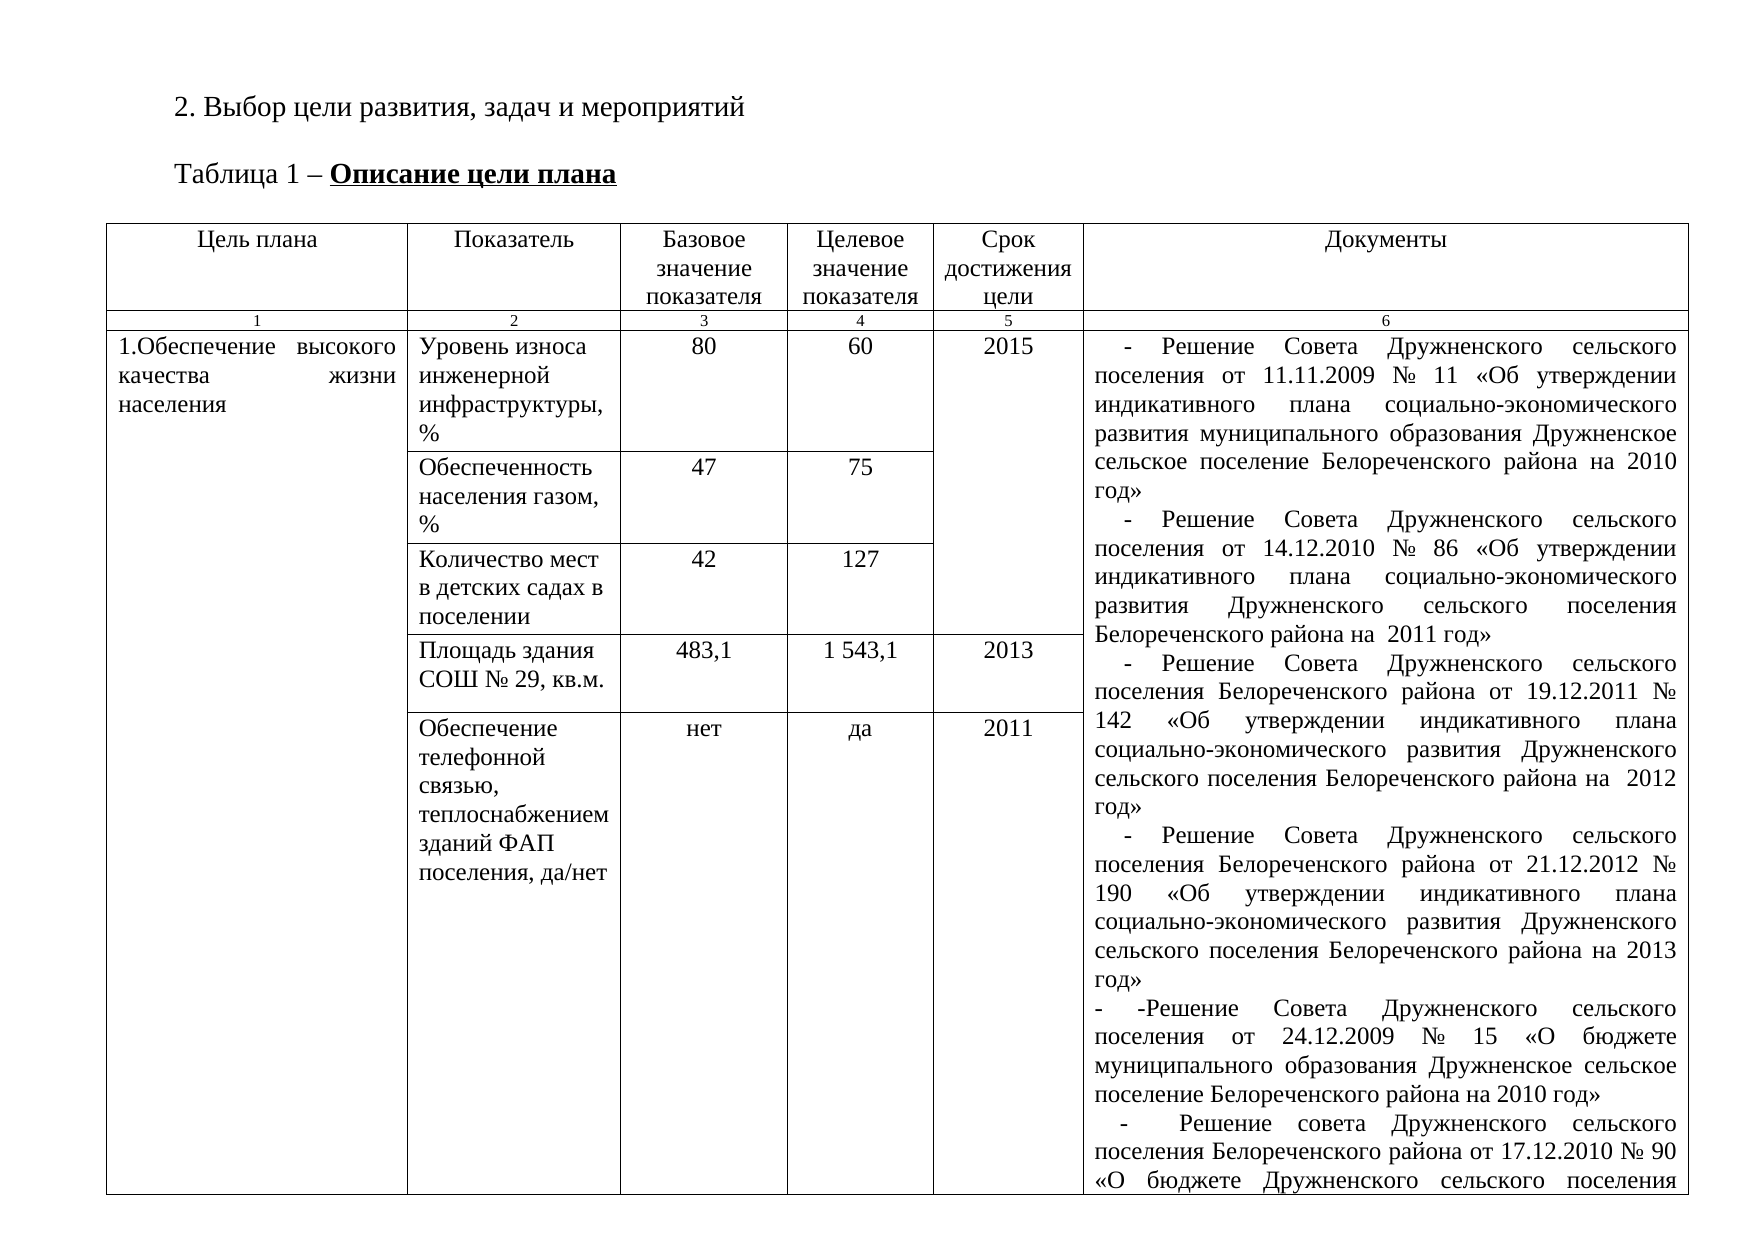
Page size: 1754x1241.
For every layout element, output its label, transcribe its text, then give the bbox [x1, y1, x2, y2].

table_cell - Решение Совета Дружненского сельского поселения от 11.11.2009 № 11 «Об утверждении индикативного плана социально-экономического развития муниципального образования Дружненское сельское поселение Белореченского района на 2010 год» - Решение Совета Дружненского сельского поселения от 14.12.2010 № 86 «Об утверждении индикативного плана социально-экономического развития Дружненского сельского поселения Белореченского района на 2011 год» - Решение Совета Дружненского сельского поселения Белореченского района от 19.12.2011 № 142 «Об утверждении индикативного плана социально-экономического развития Дружненского сельского поселения Белореченского района на 2012 год» - Решение Совета Дружненского сельского поселения Белореченского района от 21.12.2012 № 190 «Об утверждении индикативного плана социально-экономического развития Дружненского сельского поселения Белореченского района на 2013 год» - -Решение Совета Дружненского сельского поселения от 24.12.2009 № 15 «О бюджете муниципального образования Дружненское сельское поселение Белореченского района на 2010 год» - Решение совета Дружненского сельского поселения Белореченского района от 17.12.2010 № 90 «О бюджете Дружненского сельского поселения Белореченского района на 2011 год» - Решение совета Дружненского сельского поселения Белореченского района от 19.12.2011 № 143 «О бюджете Дружненского сельского поселения Белореченского района на 2012 год» - Решение Совета Дружненского сельского поселения Белореченского района от 21.12.2012 № 191 «О бюджете Дружненского сельского поселения Белореченского района на 2013 год» - Постановление администрации Дружненского сельского поселения от 03.11.2009 № 129 «Об утверждении муниципальной целевой программы «Совершенствование и укрепление материально – технической базы образования» на 2010 год» - Постановление администрации Дружненского сельского поселения от 01.03.2011 № 27 «Об утверждении муниципальной целевой программы «Совершенствование и укрепление материально-технической базы образования» на 2011 год» - Постановление администрации Дружненского сельского поселения Белореченского района от 03.10.2011 № 166 «Об утверждении муниципальной целевой программы «Совершенствование и укрепление материально-технической базы образования» на 2012 год» - Постановление администрации Дружненского сельского поселения Белореченского района от 14.05.2013 № 71 «Об утверждении муниципальной целевой программы «Совершенствование и укрепление материально-технической базы образования» на 2013 год» - Постановление администрации Дружненского сельского поселения Белореченского района от 17.02.2010 № 20 «Об утверждении муниципальной целевой программы «Укрепление материально – технической базы фельдшерско-акушерских пунктов» на 2010 год» - Постановление администрации Дружненского сельского поселения Белореченского района от 30.05.2011 № 82 Об утверждении муниципальной ведомственной целевой программы «Укрепление материально-технической базы фельдшерско-акушерских пунктов и амбулатории» на 2011 год [1084, 331, 1688, 1194]
table_cell 1 543,1 [788, 635, 933, 712]
table_cell 127 [788, 544, 933, 634]
table_cell 3 [621, 311, 787, 330]
table_cell 2015 [934, 331, 1083, 634]
table_header Цель плана [107, 224, 407, 310]
table_header Показатель [408, 224, 620, 310]
table_header Целевое значение показателя [788, 224, 933, 310]
table_header Базовое значение показателя [621, 224, 787, 310]
table_cell Количество мест в детских садах в поселении [408, 544, 620, 634]
table_cell 2011 [934, 713, 1083, 1194]
table_cell 2013 [934, 635, 1083, 712]
text 2. Выбор цели развития, задач и мероприятий [118, 89, 1636, 122]
table_cell нет [621, 713, 787, 1194]
table_cell 42 [621, 544, 787, 634]
table_cell 6 [1084, 311, 1688, 330]
table_header Срок достижения цели [934, 224, 1083, 310]
table_cell 4 [788, 311, 933, 330]
table_cell 60 [788, 331, 933, 451]
table_cell 1.Обеспечение высокого качества жизни населения [107, 331, 407, 1194]
table_cell 80 [621, 331, 787, 451]
table_cell 47 [621, 452, 787, 543]
table_cell Обеспеченность населения газом, % [408, 452, 620, 543]
table_cell Площадь здания СОШ № 29, кв.м. [408, 635, 620, 712]
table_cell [408, 713, 620, 1194]
table_cell Уровень износа инженерной инфраструктуры, % [408, 331, 620, 451]
table_cell 1 [107, 311, 407, 330]
text Таблица 1 – Описание цели плана [118, 156, 1636, 189]
table_cell да [788, 713, 933, 1194]
table_cell 5 [934, 311, 1083, 330]
table_cell 2 [408, 311, 620, 330]
table_header Документы [1084, 224, 1688, 310]
table_cell 75 [788, 452, 933, 543]
table_cell 483,1 [621, 635, 787, 712]
